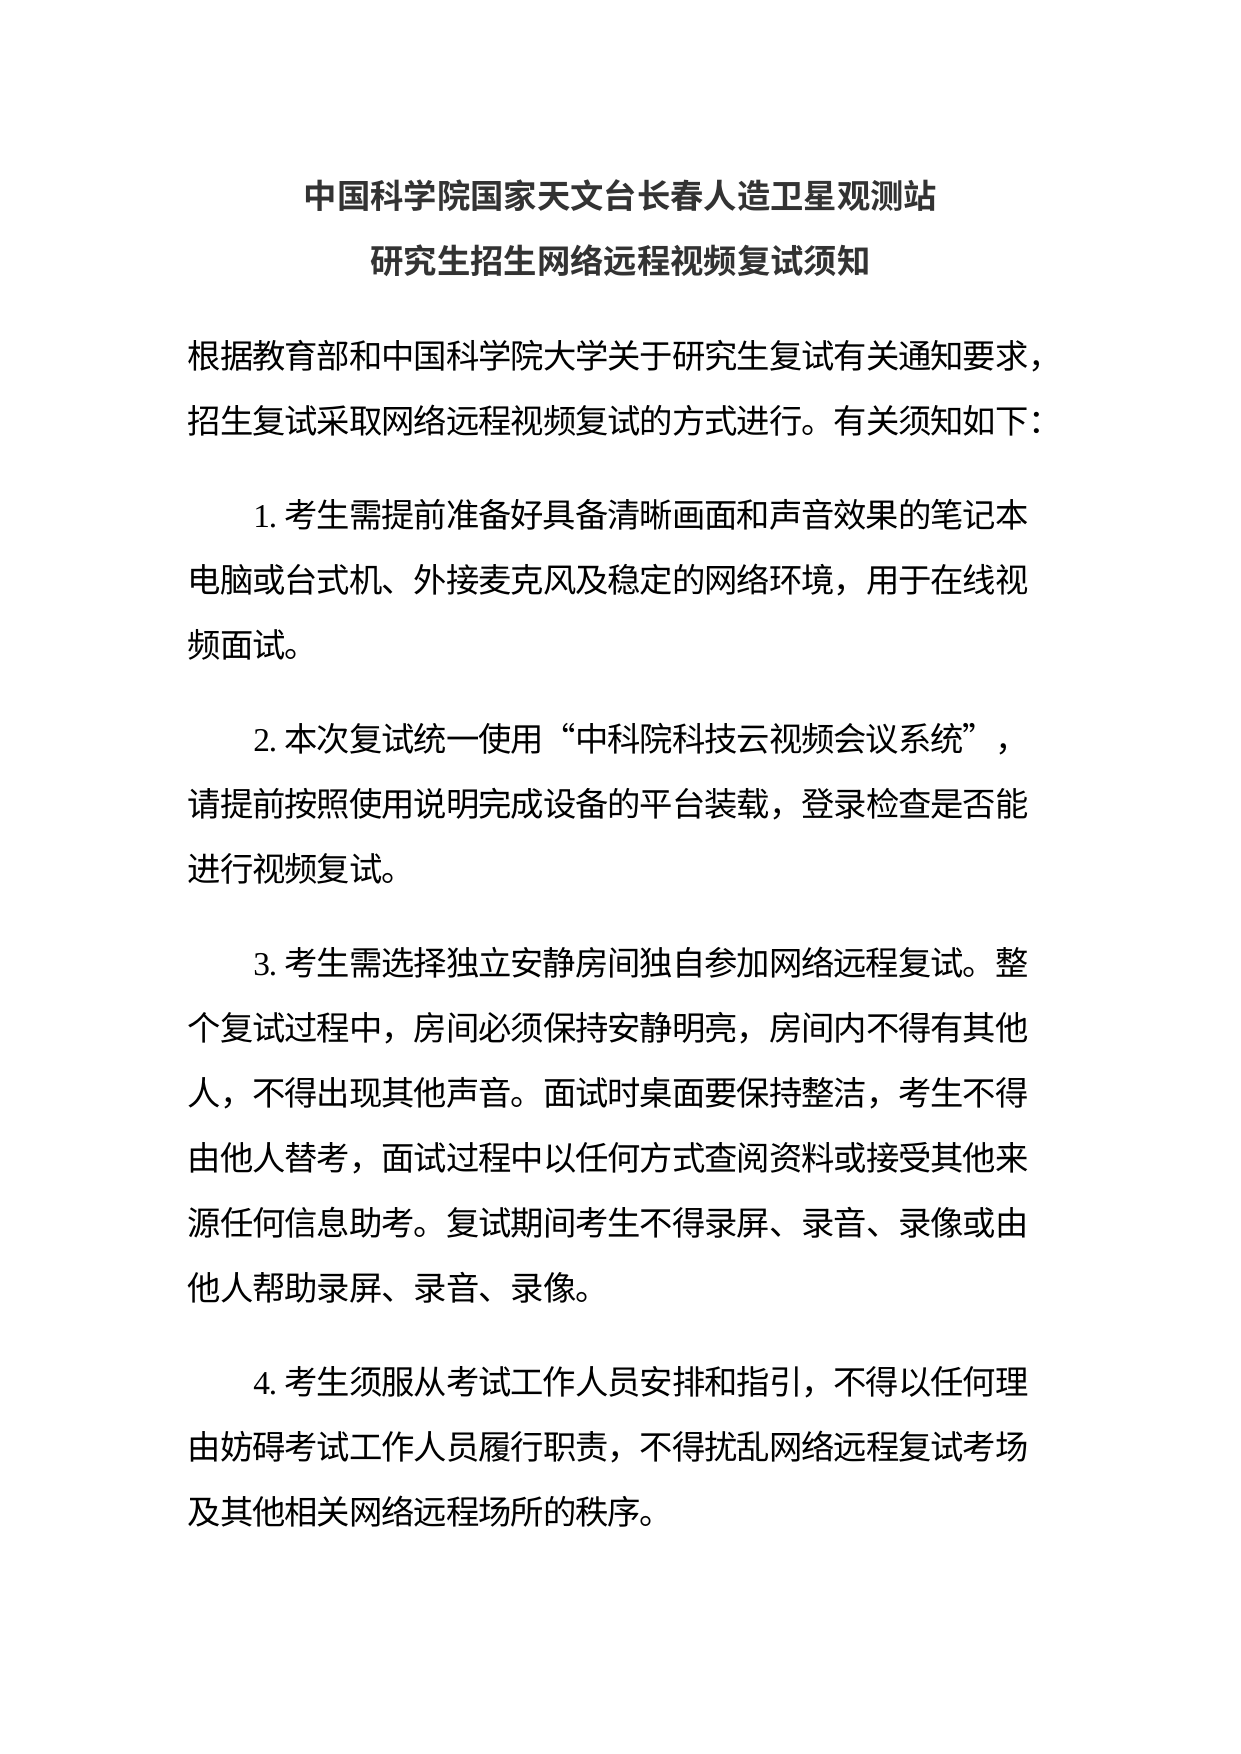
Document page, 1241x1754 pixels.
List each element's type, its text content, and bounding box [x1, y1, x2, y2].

text 根据教育部和中国科学院大学关于研究生复试有关通知要求，招生复试采取网络远程视频复试的方式进行。有关须知如下： [187, 321, 1053, 451]
text 3. 考生需选择独立安静房间独自参加网络远程复试。整个复试过程中，房间必须保持安静明亮，房间内不得有其他人，不得出现其他声音。面试时桌面要保持整洁，考生不得由他人替考，面试过程中以任何方式查阅资料或接受其他来源任何信息助考。复试期间考生不得录屏、录音、录像或由他人帮助录屏、录音、录像。 [187, 929, 1053, 1319]
text 4. 考生须服从考试工作人员安排和指引，不得以任何理由妨碍考试工作人员履行职责，不得扰乱网络远程复试考场及其他相关网络远程场所的秩序。 [187, 1348, 1053, 1543]
text 研究生招生网络远程视频复试须知 [187, 227, 1053, 292]
text 1. 考生需提前准备好具备清晰画面和声音效果的笔记本电脑或台式机、外接麦克风及稳定的网络环境，用于在线视频面试。 [187, 480, 1053, 675]
text 2. 本次复试统一使用“中科院科技云视频会议系统”，请提前按照使用说明完成设备的平台装载，登录检查是否能进行视频复试。 [187, 704, 1053, 899]
text 中国科学院国家天文台长春人造卫星观测站 [187, 162, 1053, 227]
